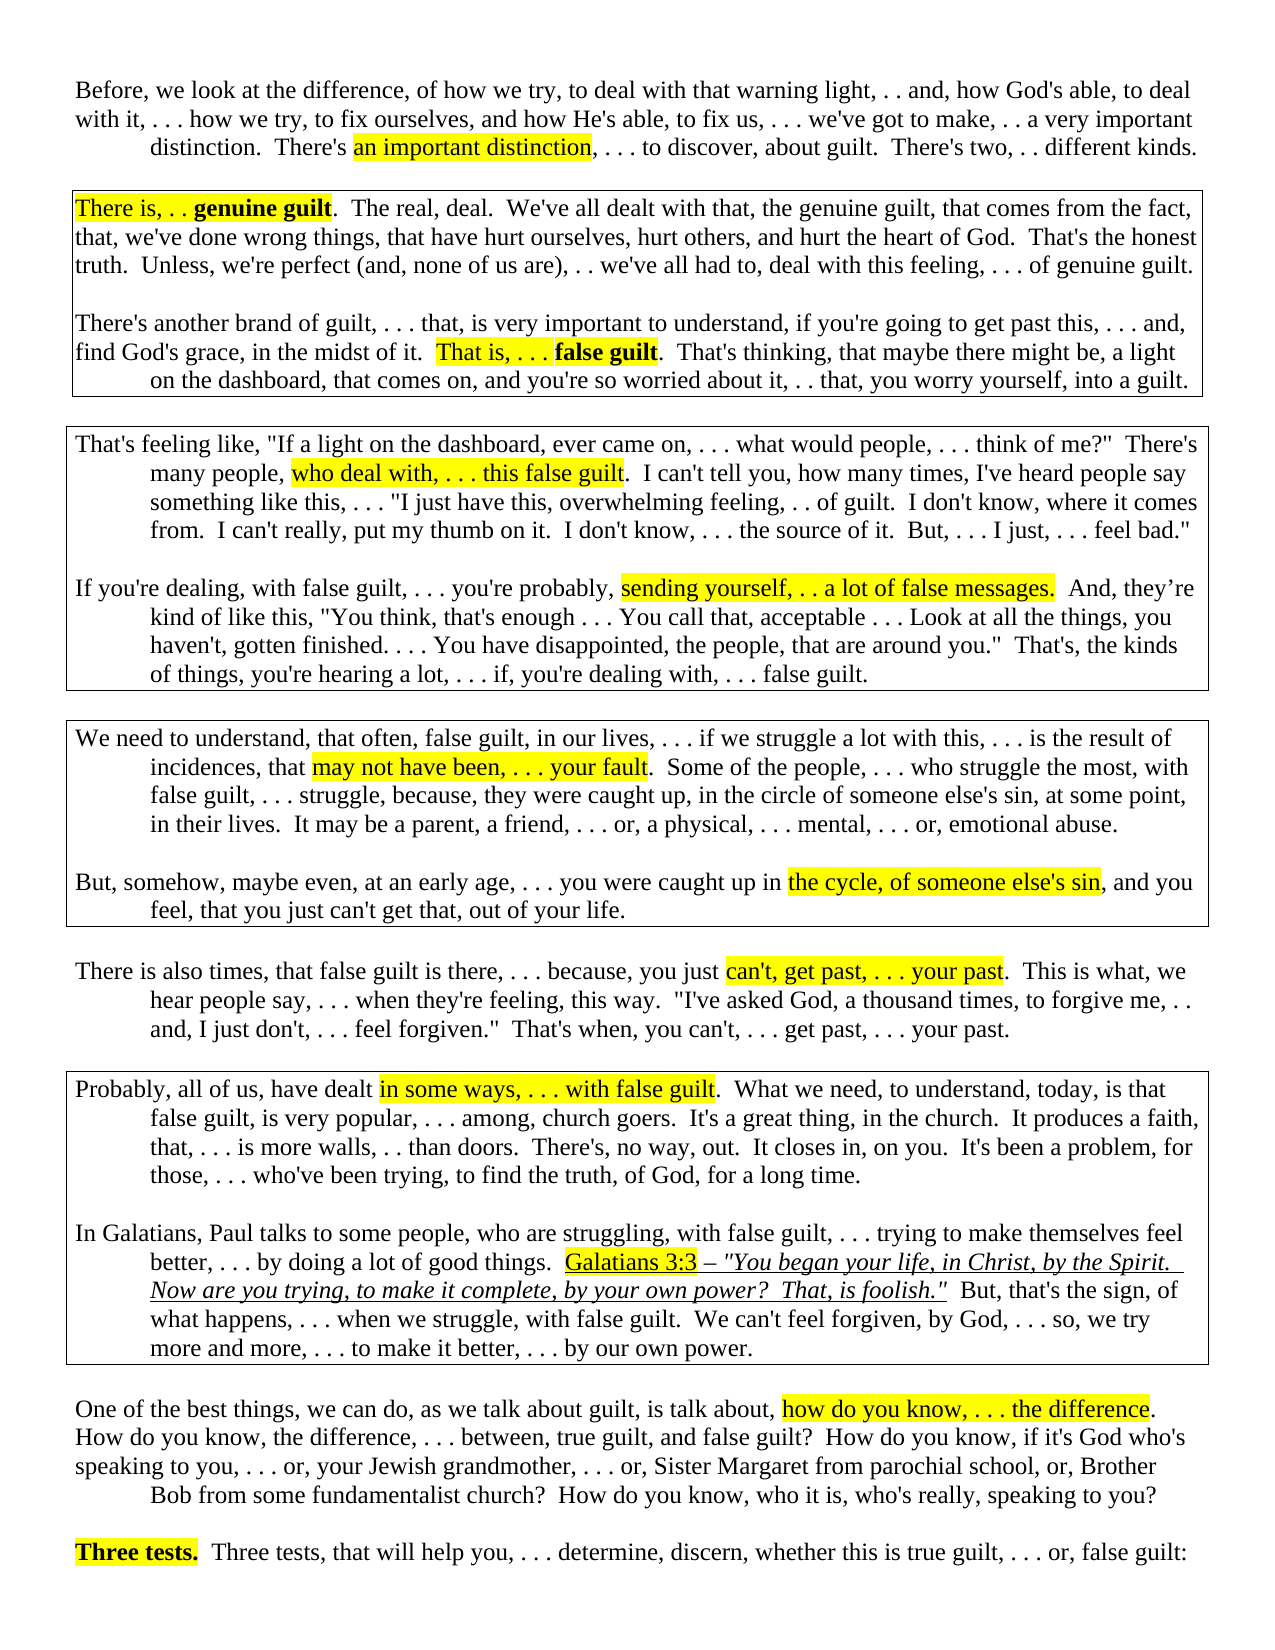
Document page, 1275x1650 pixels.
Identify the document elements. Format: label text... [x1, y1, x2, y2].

text There is also times, that false guilt is there, . . . because, you just can't, get past, . . . your past. This is what, we hear people say, . . . when they're feeling, this way. "I've asked God, a thousand times, to forgive me, . . and, I just don't, . . . feel forgiven." That's when, you can't, . . . get past, . . . your past. [75, 956, 1200, 1042]
text There's another brand of guilt, . . . that, is very important to understand, if you're going to get past this, . . . and, find God's grace, in the midst of it. That is, . . . false guilt. That's thinking, that maybe there might be, a light on the dashboard, that comes on, and you're so worried about it, . . that, you worry yourself, into a guilt. [73, 305, 1202, 396]
text If you're dealing, with false guilt, . . . you're probably, sending yourself, . . a lot of false messages. And, they’re kind of like this, "You think, that's enough . . . You call that, acceptable . . . Look at all the things, you haven't, gotten finished. . . . You have disappointed, the people, that are around you." That's, the kinds of things, you're hearing a lot, . . . if, you're dealing with, . . . false guilt. [67, 570, 1208, 690]
text Before, we look at the difference, of how we try, to deal with that warning light, . . and, how God's able, to deal with it, . . . how we try, to fix ourselves, and how He's able, to fix us, . . . we've got to make, . . a very important distinction. There's an important distinction, . . . to discover, about guilt. There's two, . . different kinds. [75, 75, 1200, 161]
text There is, . . genuine guilt. The real, deal. We've all dealt with that, the genuine guilt, that comes from the fact, that, we've done wrong things, that have hurt ourselves, hurt others, and hurt the heart of God. That's the honest truth. Unless, we're perfect (and, none of us are), . . we've all had to, deal with this feeling, . . . of genuine guilt. [73, 191, 1202, 279]
text That's feeling like, "If a light on the dashboard, ever came on, . . . what would people, . . . think of me?" There's many people, who deal with, . . . this false guilt. I can't tell you, how many times, I've heard people say something like this, . . . "I just have this, overwhelming feeling, . . of guilt. I don't know, where it comes from. I can't really, put my thumb on it. I don't know, . . . the source of it. But, . . . I just, . . . feel bad." [67, 427, 1208, 544]
text Three tests. Three tests, that will help you, . . . determine, discern, whether this is true guilt, . . . or, false guilt: [75, 1537, 1200, 1566]
text In Galatians, Paul talks to some people, who are struggling, with false guilt, . . . trying to make themselves feel better, . . . by doing a lot of good things. Galatians 3:3 – "You began your life, in Christ, by the Spirit. Now are you trying, to make it complete, by your own power? That, is foolish." But, that's the sign, of what happens, . . . when we struggle, with false guilt. We can't feel forgiven, by God, . . . so, we try more and more, . . . to make it better, . . . by our own power. [67, 1215, 1208, 1364]
text Probably, all of us, have dealt in some ways, . . . with false guilt. What we need, to understand, today, is that false guilt, is very popular, . . . among, church goers. It's a great thing, in the church. It produces a faith, that, . . . is more walls, . . than doors. There's, no way, out. It closes in, on you. It's been a problem, for those, . . . who've been trying, to find the truth, of God, for a long time. [67, 1072, 1208, 1189]
text We need to understand, that often, false guilt, in our lives, . . . if we struggle a lot with this, . . . is the result of incidences, that may not have been, . . . your fault. Some of the people, . . . who struggle the most, with false guilt, . . . struggle, because, they were caught up, in the circle of someone else's sin, at some point, in their lives. It may be a parent, a friend, . . . or, a physical, . . . mental, . . . or, emotional abuse. [67, 721, 1208, 838]
text But, somehow, maybe even, at an early age, . . . you were caught up in the cycle, of someone else's sin, and you feel, that you just can't get that, out of your life. [67, 864, 1208, 926]
text One of the best things, we can do, as we talk about guilt, is talk about, how do you know, . . . the difference. How do you know, the difference, . . . between, true guilt, and false guilt? How do you know, if it's God who's speaking to you, . . . or, your Jewish grandmother, . . . or, Sister Margaret from parochial school, or, Brother Bob from some fundamentalist church? How do you know, who it is, who's really, speaking to you? [75, 1394, 1200, 1509]
